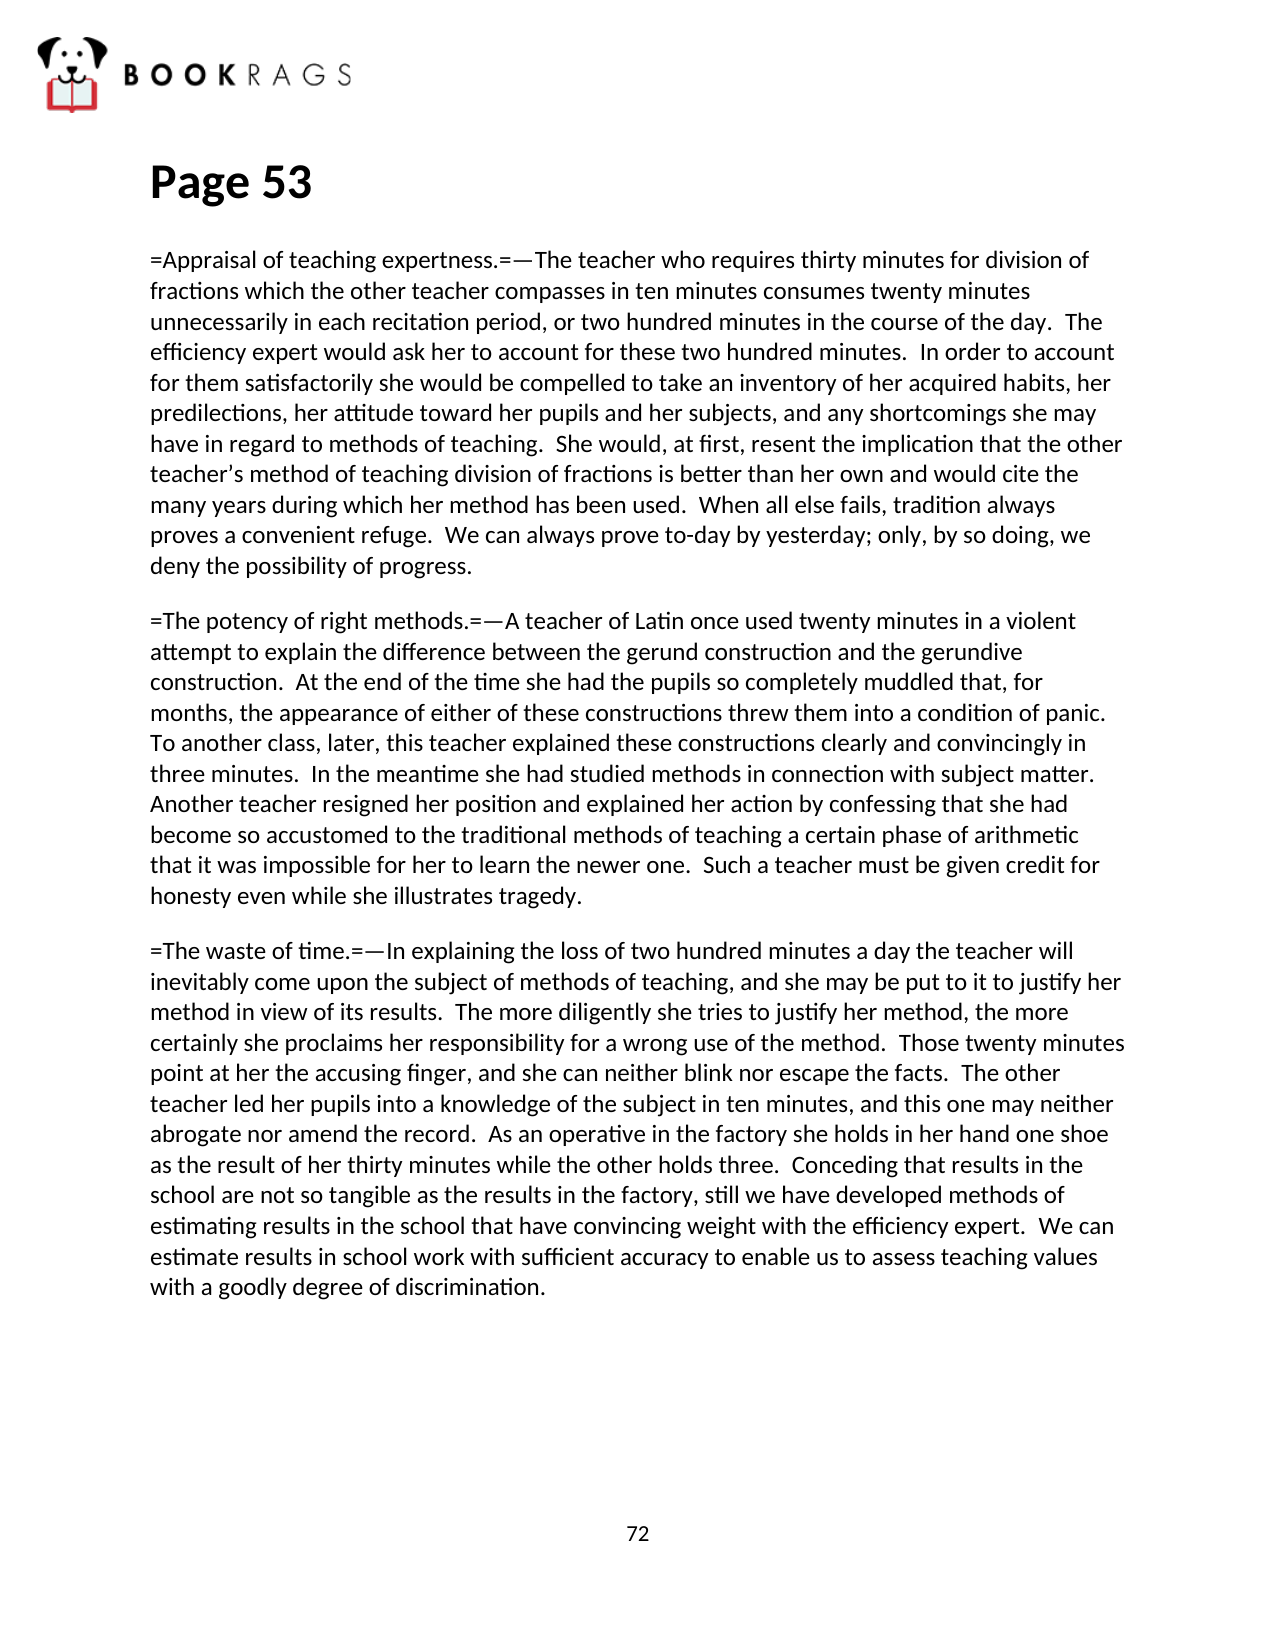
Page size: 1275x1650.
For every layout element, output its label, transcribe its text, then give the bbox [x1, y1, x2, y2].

text =The waste of time.=—­In explaining the loss of two hundred minutes a day the teacher will inevitably come upon the subject of methods of teaching, and she may be put to it to justify her method in view of its results. The more diligently she tries to justify her method, the more certainly she proclaims her responsibility for a wrong use of the method. Those twenty minutes point at her the accusing finger, and she can neither blink nor escape the facts. The other teacher led her pupils into a knowledge of the subject in ten minutes, and this one may neither abrogate nor amend the record. As an operative in the factory she holds in her hand one shoe as the result of her thirty minutes while the other holds three. Conceding that results in the school are not so tangible as the results in the factory, still we have developed methods of estimating results in the school that have convincing weight with the efficiency expert. We can estimate results in school work with sufficient accuracy to enable us to assess teaching values with a goodly degree of discrimination. [150, 936, 1125, 1302]
text Page 53 [150, 150, 1125, 211]
picture [37, 37, 351, 113]
text =Appraisal of teaching expertness.=—­The teacher who requires thirty minutes for division of fractions which the other teacher compasses in ten minutes consumes twenty minutes unnecessarily in each recitation period, or two hundred minutes in the course of the day. The efficiency expert would ask her to account for these two hundred minutes. In order to account for them satisfactorily she would be compelled to take an inventory of her acquired habits, her predilections, her attitude toward her pupils and her subjects, and any shortcomings she may have in regard to methods of teaching. She would, at first, resent the implication that the other teacher’s method of teaching division of fractions is better than her own and would cite the many years during which her method has been used. When all else fails, tradition always proves a convenient refuge. We can always prove to-day by yesterday; only, by so doing, we deny the possibility of progress. [150, 244, 1125, 580]
text =The potency of right methods.=—­A teacher of Latin once used twenty minutes in a violent attempt to explain the difference between the gerund construction and the gerundive construction. At the end of the time she had the pupils so completely muddled that, for months, the appearance of either of these constructions threw them into a condition of panic. To another class, later, this teacher explained these constructions clearly and convincingly in three minutes. In the meantime she had studied methods in connection with subject matter. Another teacher resigned her position and explained her action by confessing that she had become so accustomed to the traditional methods of teaching a certain phase of arithmetic that it was impossible for her to learn the newer one. Such a teacher must be given credit for honesty even while she illustrates tragedy. [150, 605, 1125, 911]
